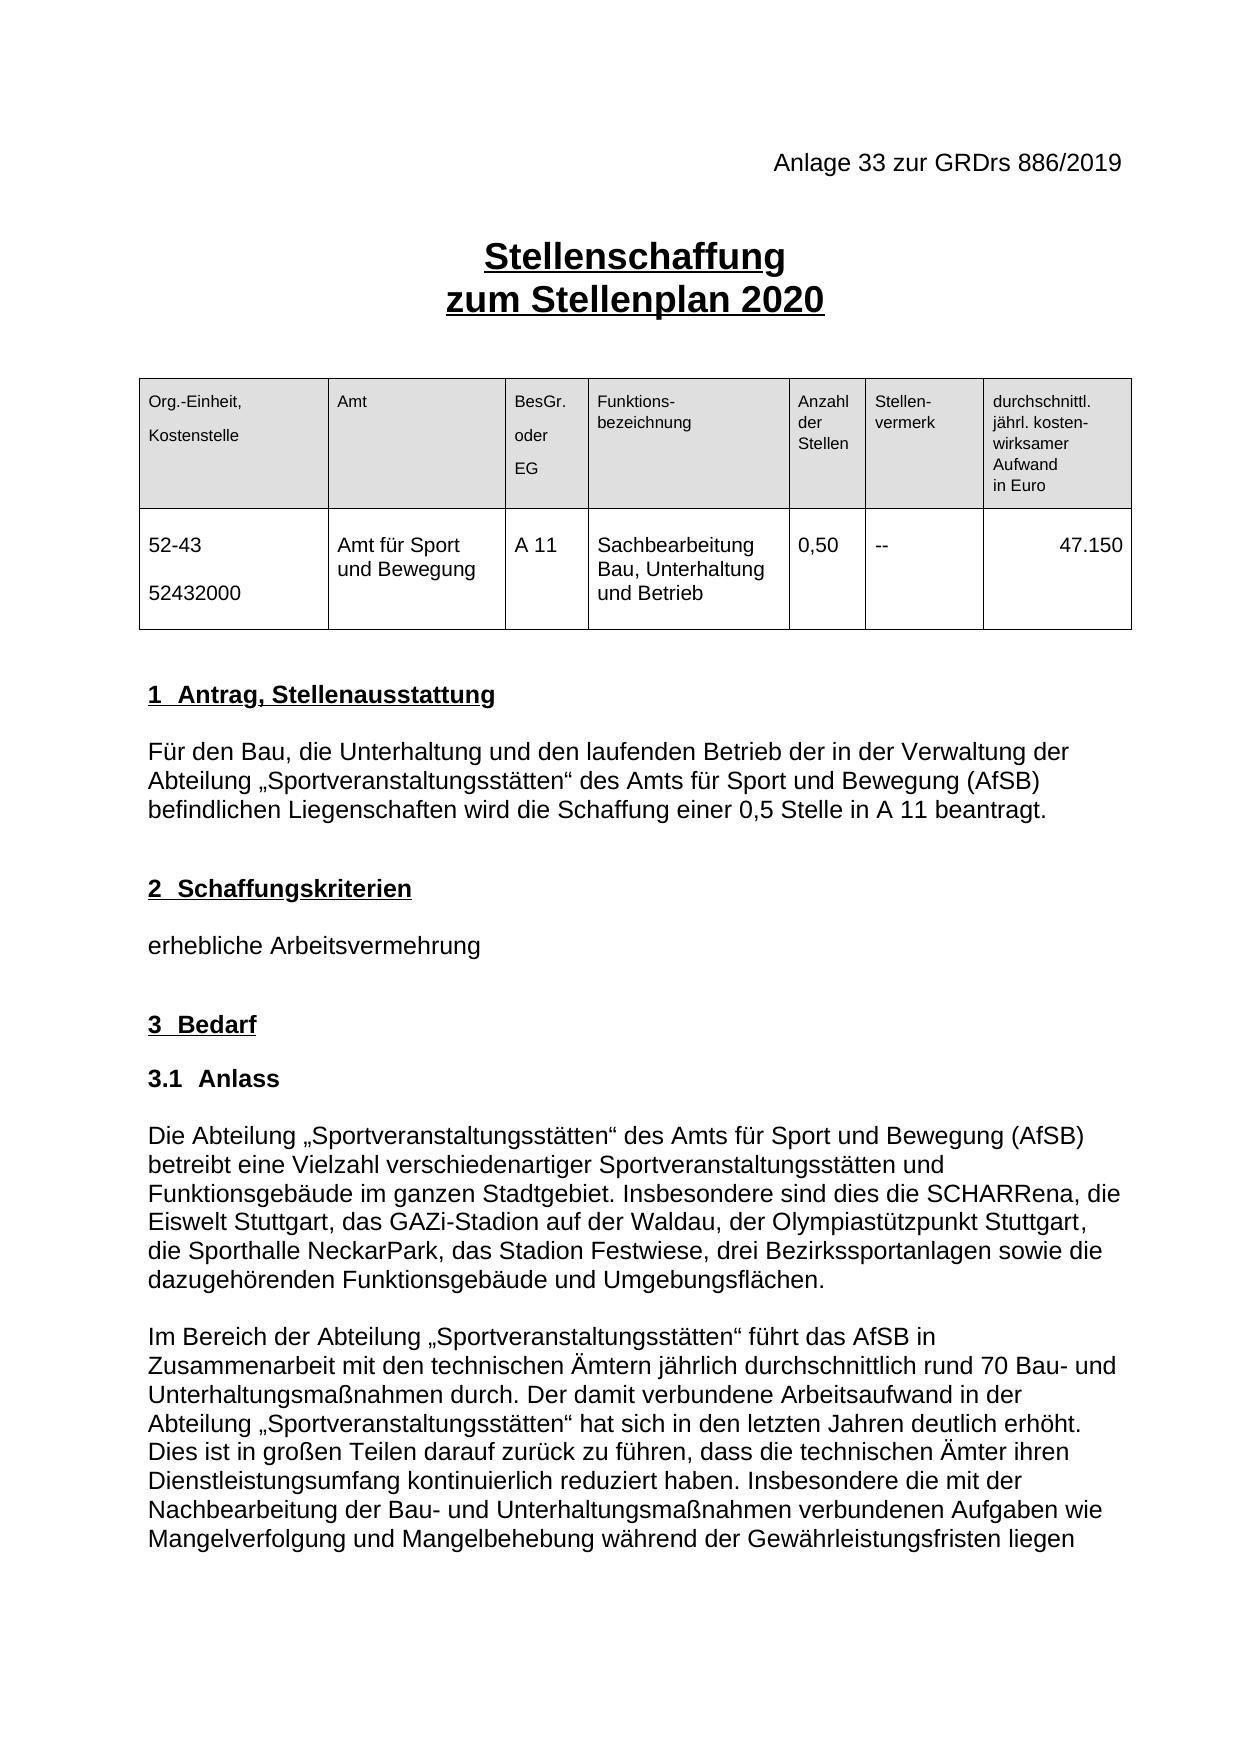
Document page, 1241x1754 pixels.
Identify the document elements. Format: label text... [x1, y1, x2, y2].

subtitle 3.1 Anlass [148, 1063, 1122, 1092]
text zum Stellenplan 2020 [148, 277, 1122, 320]
subtitle 3 Bedarf [148, 1010, 1122, 1038]
text Anlage 33 zur GRDrs 886/2019 [148, 148, 1122, 176]
table_cell 0,50 [790, 509, 865, 629]
table_header Amt [329, 379, 505, 508]
text erhebliche Arbeitsvermehrung [148, 931, 1122, 960]
table_cell Sachbearbeitung Bau, Unterhaltung und Betrieb [589, 509, 789, 629]
text Die Abteilung „Sportveranstaltungsstätten“ des Amts für Sport und Bewegung (AfSB) betreibt eine Vielzahl verschiedenartiger Sportveranstaltungsstätten und Funktionsgebäude im ganzen Stadtgebiet. Insbesondere sind dies die SCHARRena, die Eiswelt Stuttgart, das GAZi-Stadion auf der Waldau, der Olympiastützpunkt Stuttgart, die Sporthalle NeckarPark, das Stadion Festwiese, drei Bezirkssportanlagen sowie die dazugehörenden Funktionsgebäude und Umgebungsflächen. [148, 1121, 1122, 1293]
table_header Stellen- vermerk [866, 379, 983, 508]
text Stellenschaffung [148, 234, 1122, 277]
table_header BesGr. oder EG [506, 379, 588, 508]
table_cell 47.150 [984, 509, 1131, 629]
table_header durchschnittl. jährl. kosten- wirksamer Aufwand in Euro [984, 379, 1131, 508]
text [148, 1322, 1122, 1552]
subtitle 1 Antrag, Stellenausstattung [148, 680, 1122, 708]
table_cell 52-43 52432000 [140, 509, 328, 629]
table_cell -- [866, 509, 983, 629]
text Für den Bau, die Unterhaltung und den laufenden Betrieb der in der Verwaltung der Abteilung „Sportveranstaltungsstätten“ des Amts für Sport und Bewegung (AfSB) befindlichen Liegenschaften wird die Schaffung einer 0,5 Stelle in A 11 beantragt. [148, 737, 1122, 823]
table_header Anzahl der Stellen [790, 379, 865, 508]
table_cell A 11 [506, 509, 588, 629]
table_cell Amt für Sport und Bewegung [329, 509, 505, 629]
subtitle 2 Schaffungskriterien [148, 873, 1122, 902]
table_header Org.-Einheit, Kostenstelle [140, 379, 328, 508]
table_header Funktions- bezeichnung [589, 379, 789, 508]
